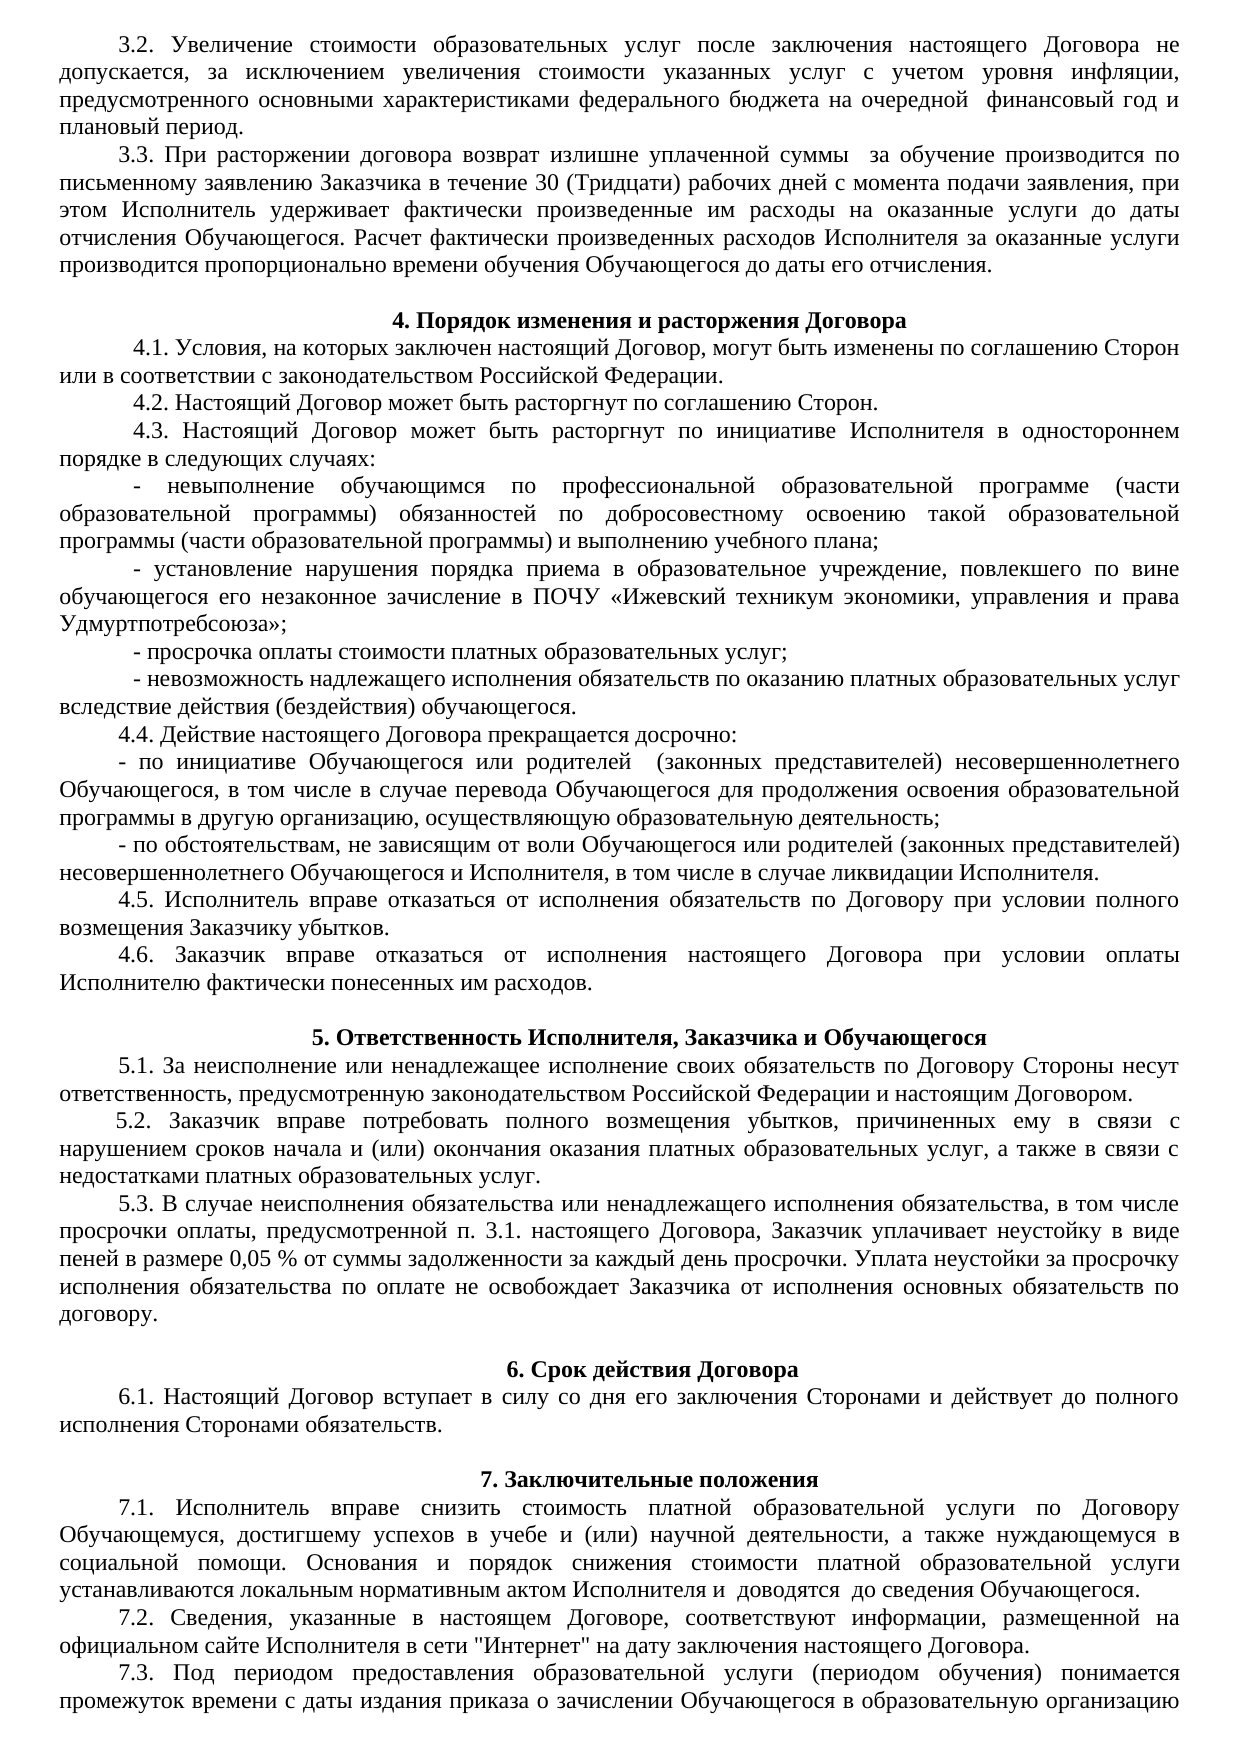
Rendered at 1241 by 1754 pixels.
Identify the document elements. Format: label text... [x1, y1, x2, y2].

text 4.6. Заказчик вправе отказаться от исполнения настоящего Договора при условии оплаты Исполнителю фактически понесенных им расходов. [59, 941, 1181, 996]
text 5.3. В случае неисполнения обязательства или ненадлежащего исполнения обязательства, в том числе просрочки оплаты, предусмотренной п. 3.1. настоящего Договора, Заказчик уплачивает неустойку в виде пеней в размере 0,05 % от суммы задолженности за каждый день просрочки. Уплата неустойки за просрочку исполнения обязательства по оплате не освобождает Заказчика от исполнения основных обязательств по договору. [59, 1189, 1181, 1327]
text - невыполнение обучающимся по профессиональной образовательной программе (части образовательной программы) обязанностей по добросовестному освоению такой образовательной программы (части образовательной программы) и выполнению учебного плана; [59, 471, 1181, 554]
text - просрочка оплаты стоимости платных образовательных услуг; [59, 637, 1181, 664]
text 4.3. Настоящий Договор может быть расторгнут по инициативе Исполнителя в одностороннем порядке в следующих случаях: [59, 416, 1181, 471]
text 4.2. Настоящий Договор может быть расторгнут по соглашению Сторон. [59, 388, 1181, 416]
text - по обстоятельствам, не зависящим от воли Обучающегося или родителей (законных представителей) несовершеннолетнего Обучающегося и Исполнителя, в том числе в случае ликвидации Исполнителя. [59, 830, 1181, 885]
text 5.1. За неисполнение или ненадлежащее исполнение своих обязательств по Договору Стороны несут ответственность, предусмотренную законодательством Российской Федерации и настоящим Договором. [59, 1051, 1181, 1106]
text 7.1. Исполнитель вправе снизить стоимость платной образовательной услуги по Договору Обучающемуся, достигшему успехов в учебе и (или) научной деятельности, а также нуждающемуся в социальной помощи. Основания и порядок снижения стоимости платной образовательной услуги устанавливаются локальным нормативным актом Исполнителя и доводятся до сведения Обучающегося. [59, 1493, 1181, 1603]
text 4.1. Условия, на которых заключен настоящий Договор, могут быть изменены по соглашению Сторон или в соответствии с законодательством Российской Федерации. [59, 333, 1181, 388]
text 5.2. Заказчик вправе потребовать полного возмещения убытков, причиненных ему в связи с нарушением сроков начала и (или) окончания оказания платных образовательных услуг, а также в связи с недостатками платных образовательных услуг. [59, 1106, 1181, 1189]
text - невозможность надлежащего исполнения обязательств по оказанию платных образовательных услуг вследствие действия (бездействия) обучающегося. [59, 664, 1181, 720]
text 4. Порядок изменения и расторжения Договора [59, 306, 1181, 333]
text 7.2. Сведения, указанные в настоящем Договоре, соответствуют информации, размещенной на официальном сайте Исполнителя в сети "Интернет" на дату заключения настоящего Договора. [59, 1603, 1181, 1658]
text 3.3. При расторжении договора возврат излишне уплаченной суммы за обучение производится по письменному заявлению Заказчика в течение 30 (Тридцати) рабочих дней с момента подачи заявления, при этом Исполнитель удерживает фактически произведенные им расходы на оказанные услуги до даты отчисления Обучающегося. Расчет фактически произведенных расходов Исполнителя за оказанные услуги производится пропорционально времени обучения Обучающегося до даты его отчисления. [59, 140, 1181, 278]
text 4.5. Исполнитель вправе отказаться от исполнения обязательств по Договору при условии полного возмещения Заказчику убытков. [59, 885, 1181, 941]
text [59, 1658, 1181, 1713]
text 6.1. Настоящий Договор вступает в силу со дня его заключения Сторонами и действует до полного исполнения Сторонами обязательств. [59, 1382, 1181, 1437]
text - установление нарушения порядка приема в образовательное учреждение, повлекшего по вине обучающегося его незаконное зачисление в ПОЧУ «Ижевский техникум экономики, управления и права Удмуртпотребсоюза»; [59, 554, 1181, 637]
text 3.2. Увеличение стоимости образовательных услуг после заключения настоящего Договора не допускается, за исключением увеличения стоимости указанных услуг с учетом уровня инфляции, предусмотренного основными характеристиками федерального бюджета на очередной финансовый год и плановый период. [59, 29, 1181, 140]
text 7. Заключительные положения [59, 1465, 1181, 1493]
text 5. Ответственность Исполнителя, Заказчика и Обучающегося [59, 1023, 1181, 1051]
text - по инициативе Обучающегося или родителей (законных представителей) несовершеннолетнего Обучающегося, в том числе в случае перевода Обучающегося для продолжения освоения образовательной программы в другую организацию, осуществляющую образовательную деятельность; [59, 747, 1181, 830]
text 6. Срок действия Договора [59, 1354, 1181, 1382]
text 4.4. Действие настоящего Договора прекращается досрочно: [59, 720, 1181, 747]
